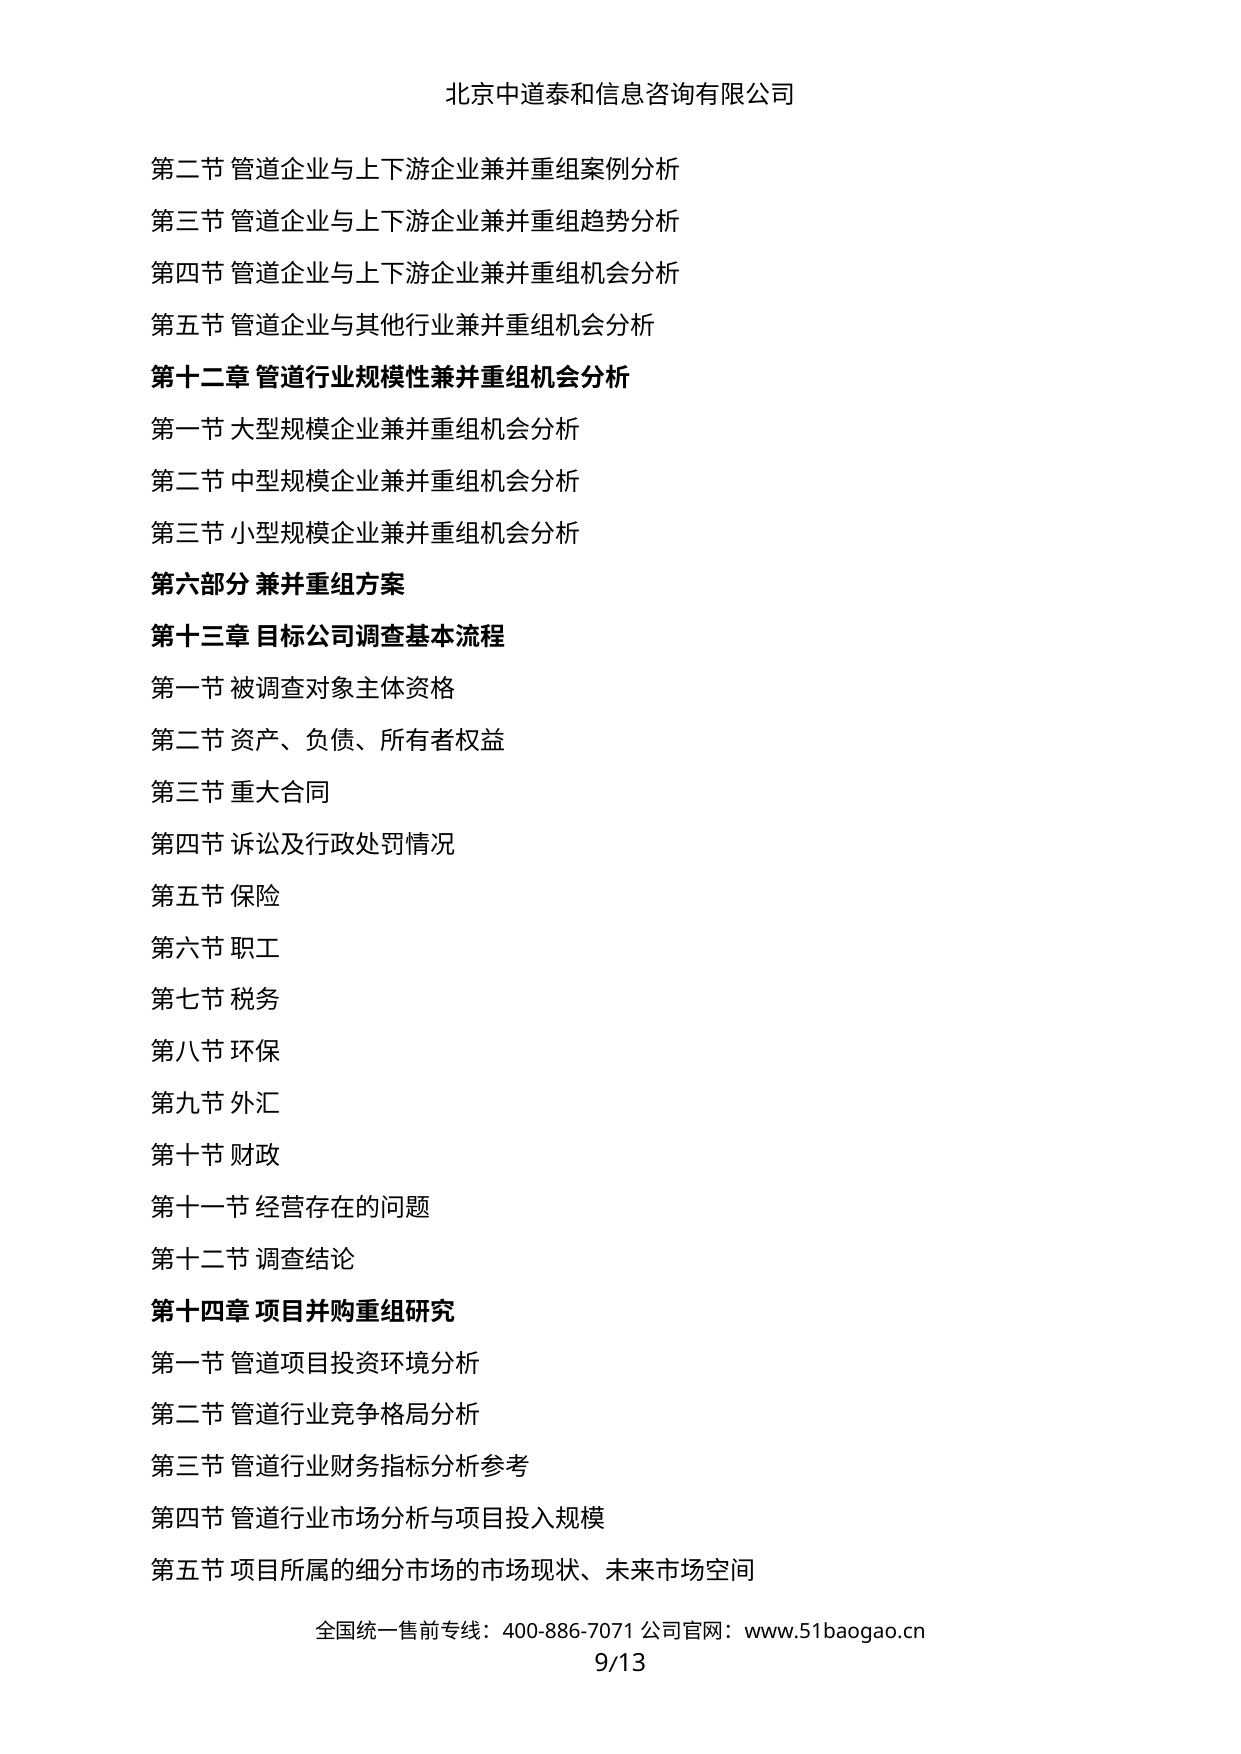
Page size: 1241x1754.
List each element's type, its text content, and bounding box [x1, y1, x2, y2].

text 第三节 重大合同 [150, 772, 1090, 809]
text 第二节 中型规模企业兼并重组机会分析 [150, 461, 1090, 497]
text 第十二节 调查结论 [150, 1239, 1090, 1276]
text 第二节 管道行业竞争格局分析 [150, 1395, 1090, 1431]
text 第十三章 目标公司调查基本流程 [150, 617, 1090, 653]
text 第二节 资产、负债、所有者权益 [150, 721, 1090, 757]
text 第六部分 兼并重组方案 [150, 565, 1090, 601]
text 第四节 管道行业市场分析与项目投入规模 [150, 1499, 1090, 1535]
text 第十四章 项目并购重组研究 [150, 1291, 1090, 1327]
text 第十一节 经营存在的问题 [150, 1187, 1090, 1224]
text 第五节 管道企业与其他行业兼并重组机会分析 [150, 306, 1090, 342]
text 第三节 小型规模企业兼并重组机会分析 [150, 513, 1090, 549]
text 第六节 职工 [150, 928, 1090, 964]
text 第五节 保险 [150, 876, 1090, 912]
text 第三节 管道行业财务指标分析参考 [150, 1447, 1090, 1483]
text 第三节 管道企业与上下游企业兼并重组趋势分析 [150, 202, 1090, 238]
text 第七节 税务 [150, 980, 1090, 1016]
text 第一节 被调查对象主体资格 [150, 669, 1090, 705]
text 第八节 环保 [150, 1032, 1090, 1068]
text 第一节 管道项目投资环境分析 [150, 1343, 1090, 1379]
text 第九节 外汇 [150, 1084, 1090, 1120]
text 第四节 管道企业与上下游企业兼并重组机会分析 [150, 254, 1090, 290]
text 第一节 大型规模企业兼并重组机会分析 [150, 409, 1090, 446]
text 第十节 财政 [150, 1136, 1090, 1172]
text 第五节 项目所属的细分市场的市场现状、未来市场空间 [150, 1551, 1090, 1587]
text 第四节 诉讼及行政处罚情况 [150, 824, 1090, 861]
text 第二节 管道企业与上下游企业兼并重组案例分析 [150, 150, 1090, 186]
text 第十二章 管道行业规模性兼并重组机会分析 [150, 357, 1090, 394]
